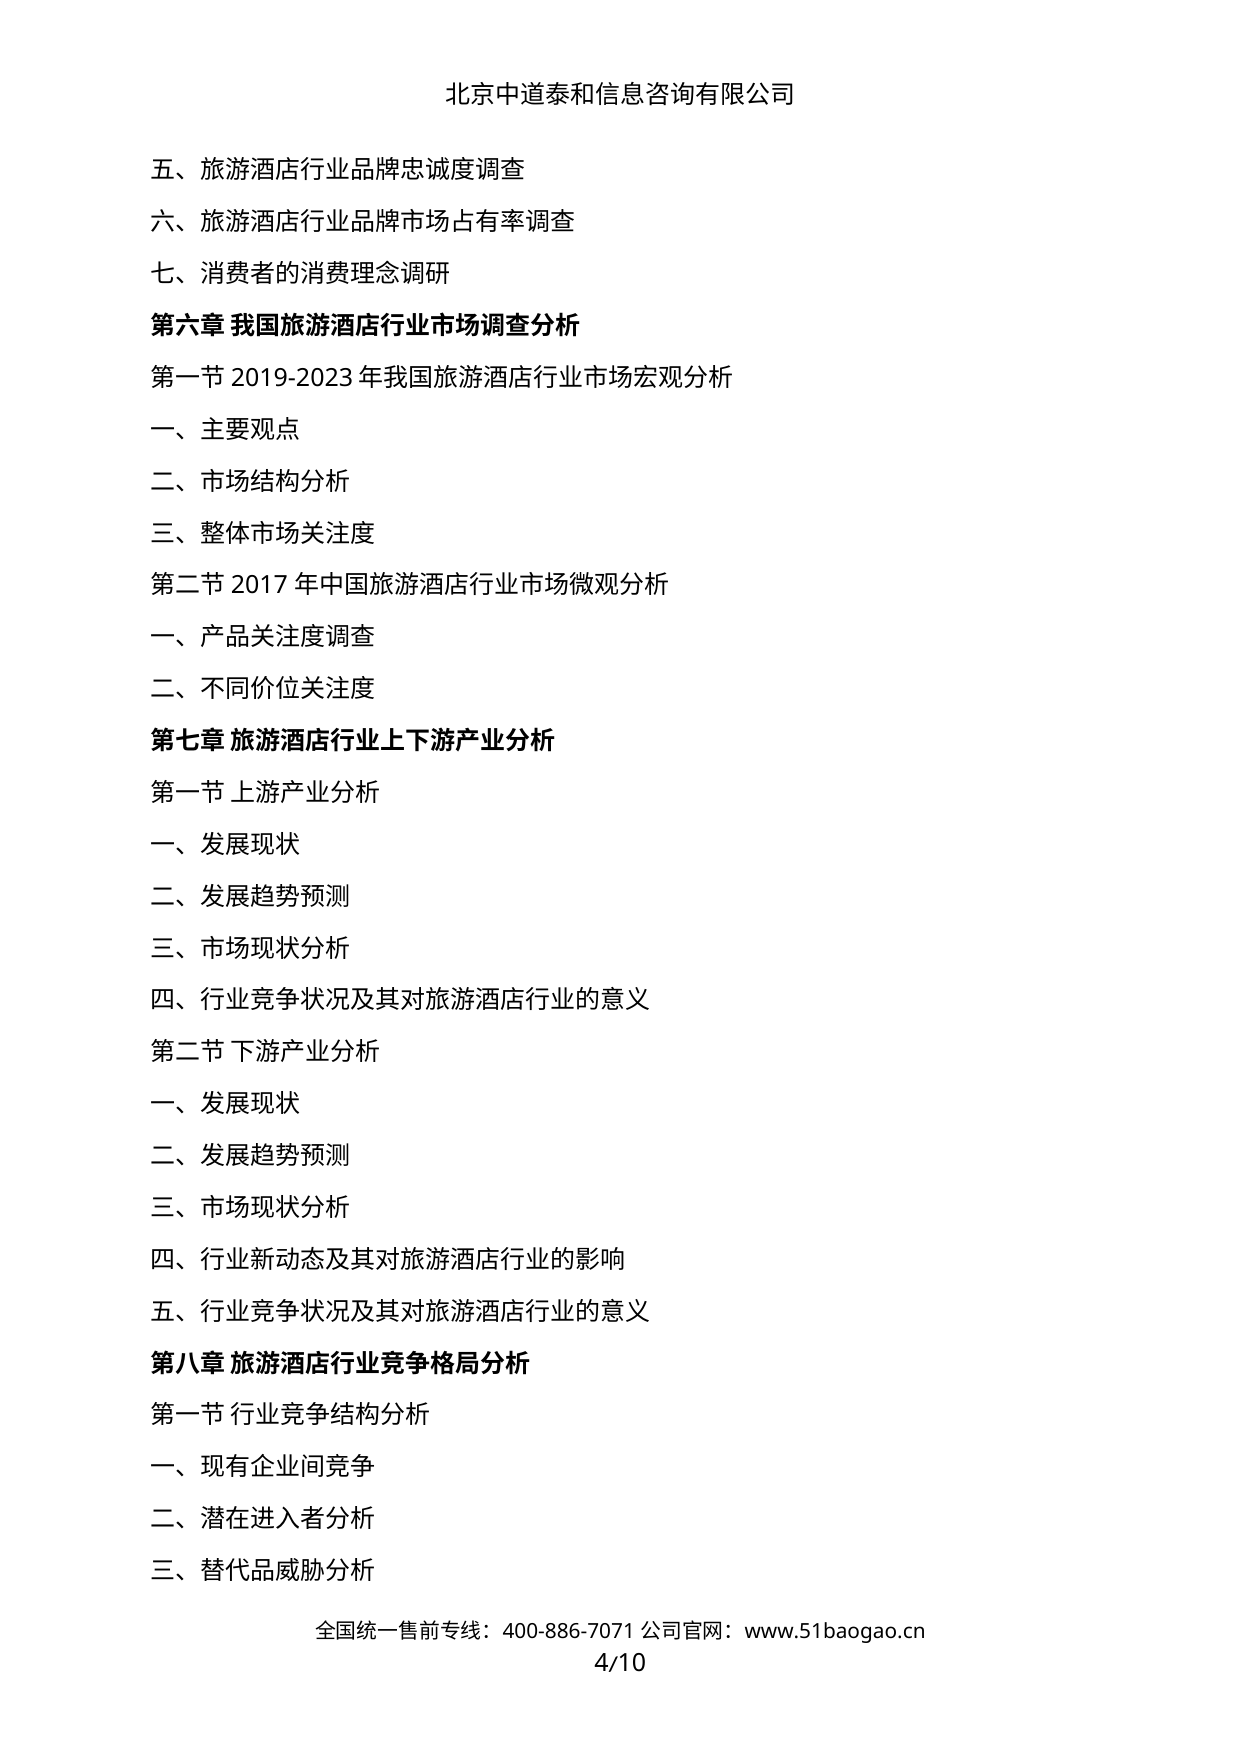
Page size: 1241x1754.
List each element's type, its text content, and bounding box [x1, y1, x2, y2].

text 三、替代品威胁分析 [150, 1551, 1090, 1587]
text 一、发展现状 [150, 824, 1090, 861]
text 五、旅游酒店行业品牌忠诚度调查 [150, 150, 1090, 186]
text 二、发展趋势预测 [150, 876, 1090, 912]
text 六、旅游酒店行业品牌市场占有率调查 [150, 202, 1090, 238]
text 第一节 上游产业分析 [150, 772, 1090, 809]
text 四、行业新动态及其对旅游酒店行业的影响 [150, 1239, 1090, 1276]
text 三、整体市场关注度 [150, 513, 1090, 549]
text 第二节 2017 年中国旅游酒店行业市场微观分析 [150, 565, 1090, 601]
text 二、潜在进入者分析 [150, 1499, 1090, 1535]
text 七、消费者的消费理念调研 [150, 254, 1090, 290]
text 一、发展现状 [150, 1084, 1090, 1120]
text 二、不同价位关注度 [150, 669, 1090, 705]
text 二、发展趋势预测 [150, 1136, 1090, 1172]
text 一、产品关注度调查 [150, 617, 1090, 653]
text 第七章 旅游酒店行业上下游产业分析 [150, 721, 1090, 757]
text 四、行业竞争状况及其对旅游酒店行业的意义 [150, 980, 1090, 1016]
text 五、行业竞争状况及其对旅游酒店行业的意义 [150, 1291, 1090, 1327]
text 一、现有企业间竞争 [150, 1447, 1090, 1483]
text 第一节 行业竞争结构分析 [150, 1395, 1090, 1431]
text 三、市场现状分析 [150, 1187, 1090, 1224]
text 第八章 旅游酒店行业竞争格局分析 [150, 1343, 1090, 1379]
text 一、主要观点 [150, 409, 1090, 446]
text 第一节 2019-2023年我国旅游酒店行业市场宏观分析 [150, 357, 1090, 394]
text 第二节 下游产业分析 [150, 1032, 1090, 1068]
text 三、市场现状分析 [150, 928, 1090, 964]
text 二、市场结构分析 [150, 461, 1090, 497]
text 第六章 我国旅游酒店行业市场调查分析 [150, 306, 1090, 342]
